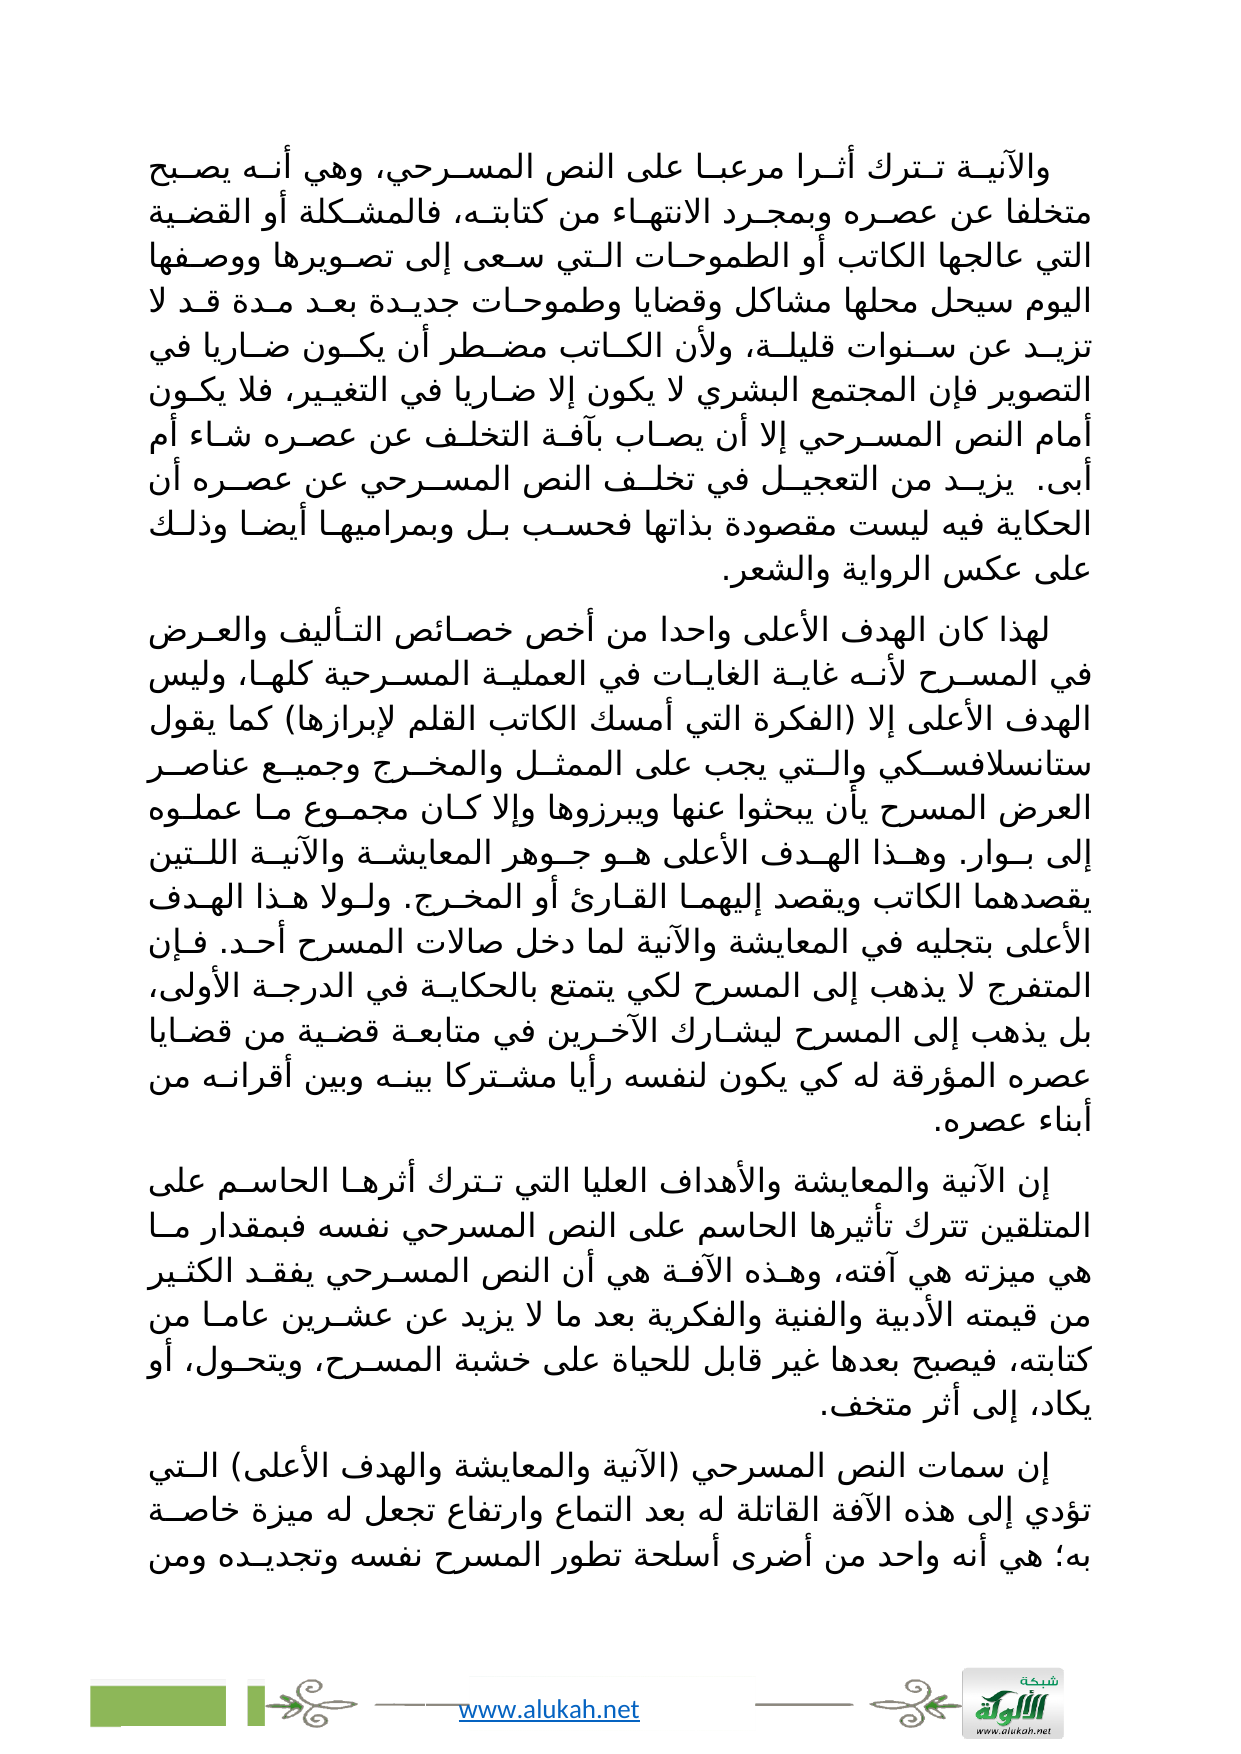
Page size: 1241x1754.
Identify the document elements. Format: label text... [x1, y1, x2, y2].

text لهذا كان الهدف الأعلى واحدا من أخص خصائص التأليف والعرض في المسرح لأنه غاية الغايات في العملية المسرحية كلها، وليس الهدف الأعلى إلا (الفكرة التي أمسك الكاتب القلم لإبرازها) كما يقول ستانسلافسكي والتي يجب على الممثل والمخرج وجميع عناصر العرض المسرح يأن يبحثوا عنها ويبرزوها وإلا كان مجموع ما عملوه إلى بوار. وهذا الهدف الأعلى هو جوهر المعايشة والآنية اللتين يقصدهما الكاتب ويقصد إليهما القارئ أو المخرج. ولولا هذا الهدف الأعلى بتجليه في المعايشة والآنية لما دخل صالات المسرح أحد. فإن المتفرج لا يذهب إلى المسرح لكي يتمتع بالحكاية في الدرجة الأولى، بل يذهب إلى المسرح ليشارك الآخرين في متابعة قضية من قضايا عصره المؤرقة له كي يكون لنفسه رأيا مشتركا بينه وبين أقرانه من أبناء عصره. [148, 610, 1092, 1139]
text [148, 1446, 1092, 1574]
picture [88, 1664, 1064, 1746]
picture [426, 1685, 695, 1740]
text إن الآنية والمعايشة والأهداف العليا التي تترك أثرها الحاسم على المتلقين تترك تأثيرها الحاسم على النص المسرحي نفسه فبمقدار ما هي ميزته هي آفته، وهذه الآفة هي أن النص المسرحي يفقد الكثير من قيمته الأدبية والفنية والفكرية بعد ما لا يزيد عن عشرين عاما من كتابته، فيصبح بعدها غير قابل للحياة على خشبة المسرح، ويتحول، أو يكاد، إلى أثر متخف. [148, 1162, 1092, 1424]
text والآنية تترك أثرا مرعبا على النص المسرحي، وهي أنه يصبح متخلفا عن عصره وبمجرد الانتهاء من كتابته، فالمشكلة أو القضية التي عالجها الكاتب أو الطموحات التي سعى إلى تصويرها ووصفها اليوم سيحل محلها مشاكل وقضايا وطموحات جديدة بعد مدة قد لا تزيد عن سنوات قليلة، ولأن الكاتب مضطر أن يكون ضاريا في التصوير فإن المجتمع البشري لا يكون إلا ضاريا في التغيير، فلا يكون أمام النص المسرحي إلا أن يصاب بآفة التخلف عن عصره شاء أم أبى. يزيد من التعجيل في تخلف النص المسرحي عن عصره أن الحكاية فيه ليست مقصودة بذاتها فحسب بل وبمراميها أيضا وذلك على عكس الرواية والشعر. [148, 148, 1092, 588]
